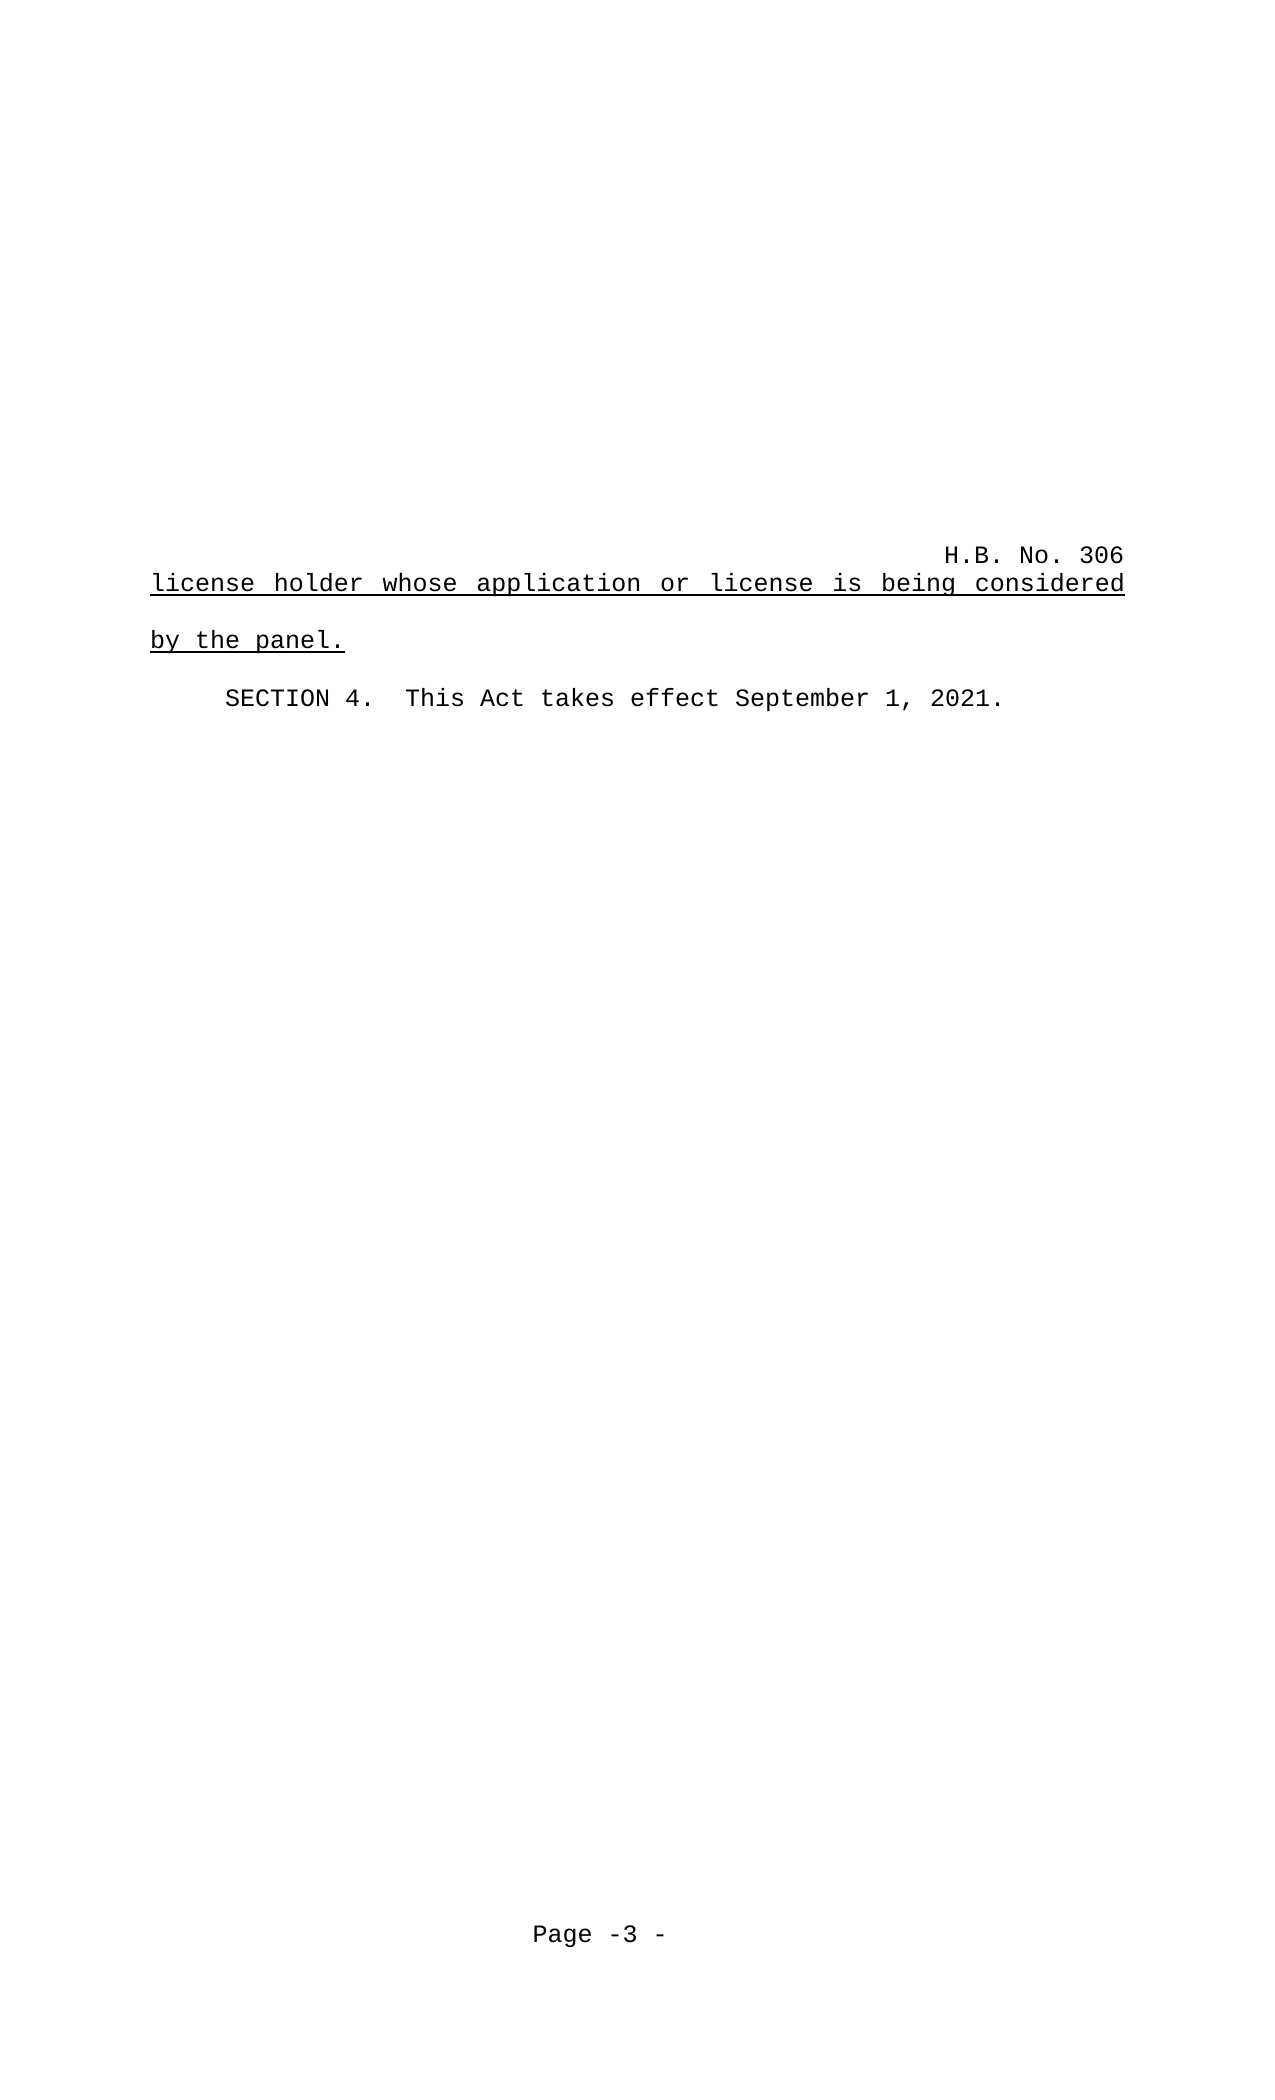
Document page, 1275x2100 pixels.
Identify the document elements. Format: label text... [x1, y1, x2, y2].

text SECTION 4. This Act takes effect September 1, 2021. [150, 685, 1125, 713]
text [150, 571, 1125, 594]
